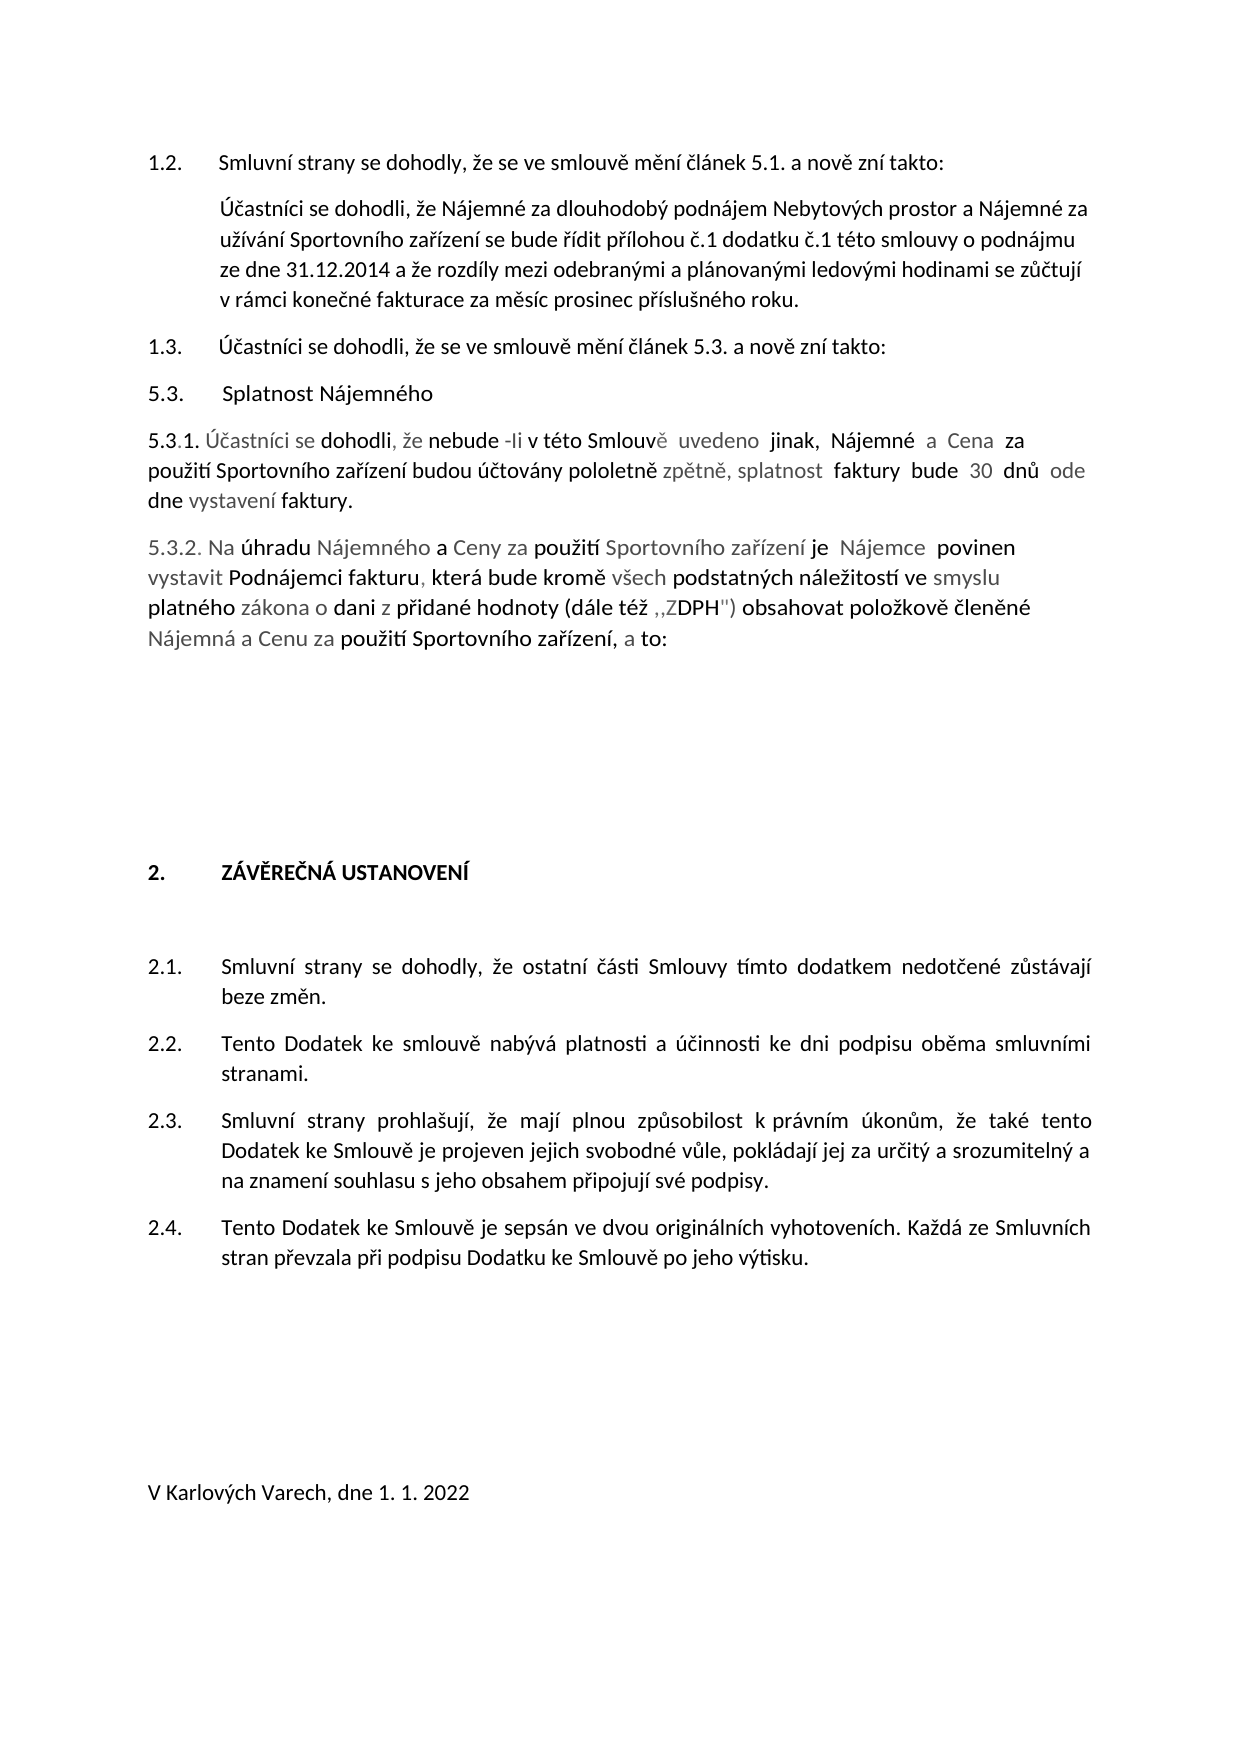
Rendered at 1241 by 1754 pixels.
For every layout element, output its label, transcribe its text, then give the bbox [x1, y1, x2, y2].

text 1.2. Smluvní strany se dohodly, že se ve smlouvě mění článek 5.1. a nově zní takto: [148, 148, 1093, 176]
text 5.3. Splatnost Nájemného [148, 379, 1093, 407]
text 2.1. Smluvní strany se dohodly, že ostatní části Smlouvy tímto dodatkem nedotčené zůstávají beze změn. [148, 952, 1093, 1010]
text 5.3.2. Na úhradu Nájemného a Ceny za použití Sportovního zařízení je Nájemce povinen vystavit Podnájemci fakturu, která bude kromě všech podstatných náležitostí ve smyslu platného zákona o dani z přidané hodnoty (dále též ,,ZDPH") obsahovat položkově členěné Nájemná a Cenu za použití Sportovního zařízení, a to: [148, 533, 1093, 652]
text V Karlových Varech, dne 1. 1. 2022 [148, 1478, 1093, 1506]
text 5.3.1. Účastníci se dohodli, že nebude -Ii v této Smlouvě uvedeno jinak, Nájemné a Cena za použití Sportovního zařízení budou účtovány pololetně zpětně, splatnost faktury bude 30 dnů ode dne vystavení faktury. [148, 426, 1093, 514]
text 2. ZÁVĚREČNÁ USTANOVENÍ [148, 858, 1093, 886]
text 1.3. Účastníci se dohodli, že se ve smlouvě mění článek 5.3. a nově zní takto: [148, 332, 1093, 360]
text 2.4. Tento Dodatek ke Smlouvě je sepsán ve dvou originálních vyhotoveních. Každá ze Smluvních stran převzala při podpisu Dodatku ke Smlouvě po jeho výtisku. [148, 1213, 1093, 1271]
text 2.3. Smluvní strany prohlašují, že mají plnou způsobilost k právním úkonům, že také tento Dodatek ke Smlouvě je projeven jejich svobodné vůle, pokládají jej za určitý a srozumitelný a na znamení souhlasu s jeho obsahem připojují své podpisy. [148, 1106, 1093, 1194]
text 2.2. Tento Dodatek ke smlouvě nabývá platnosti a účinnosti ke dni podpisu oběma smluvními stranami. [148, 1029, 1093, 1087]
text Účastníci se dohodli, že Nájemné za dlouhodobý podnájem Nebytových prostor a Nájemné za užívání Sportovního zařízení se bude řídit přílohou č.1 dodatku č.1 této smlouvy o podnájmu ze dne 31.12.2014 a že rozdíly mezi odebranými a plánovanými ledovými hodinami se zůčtují v rámci konečné fakturace za měsíc prosinec příslušného roku. [219, 194, 1093, 313]
